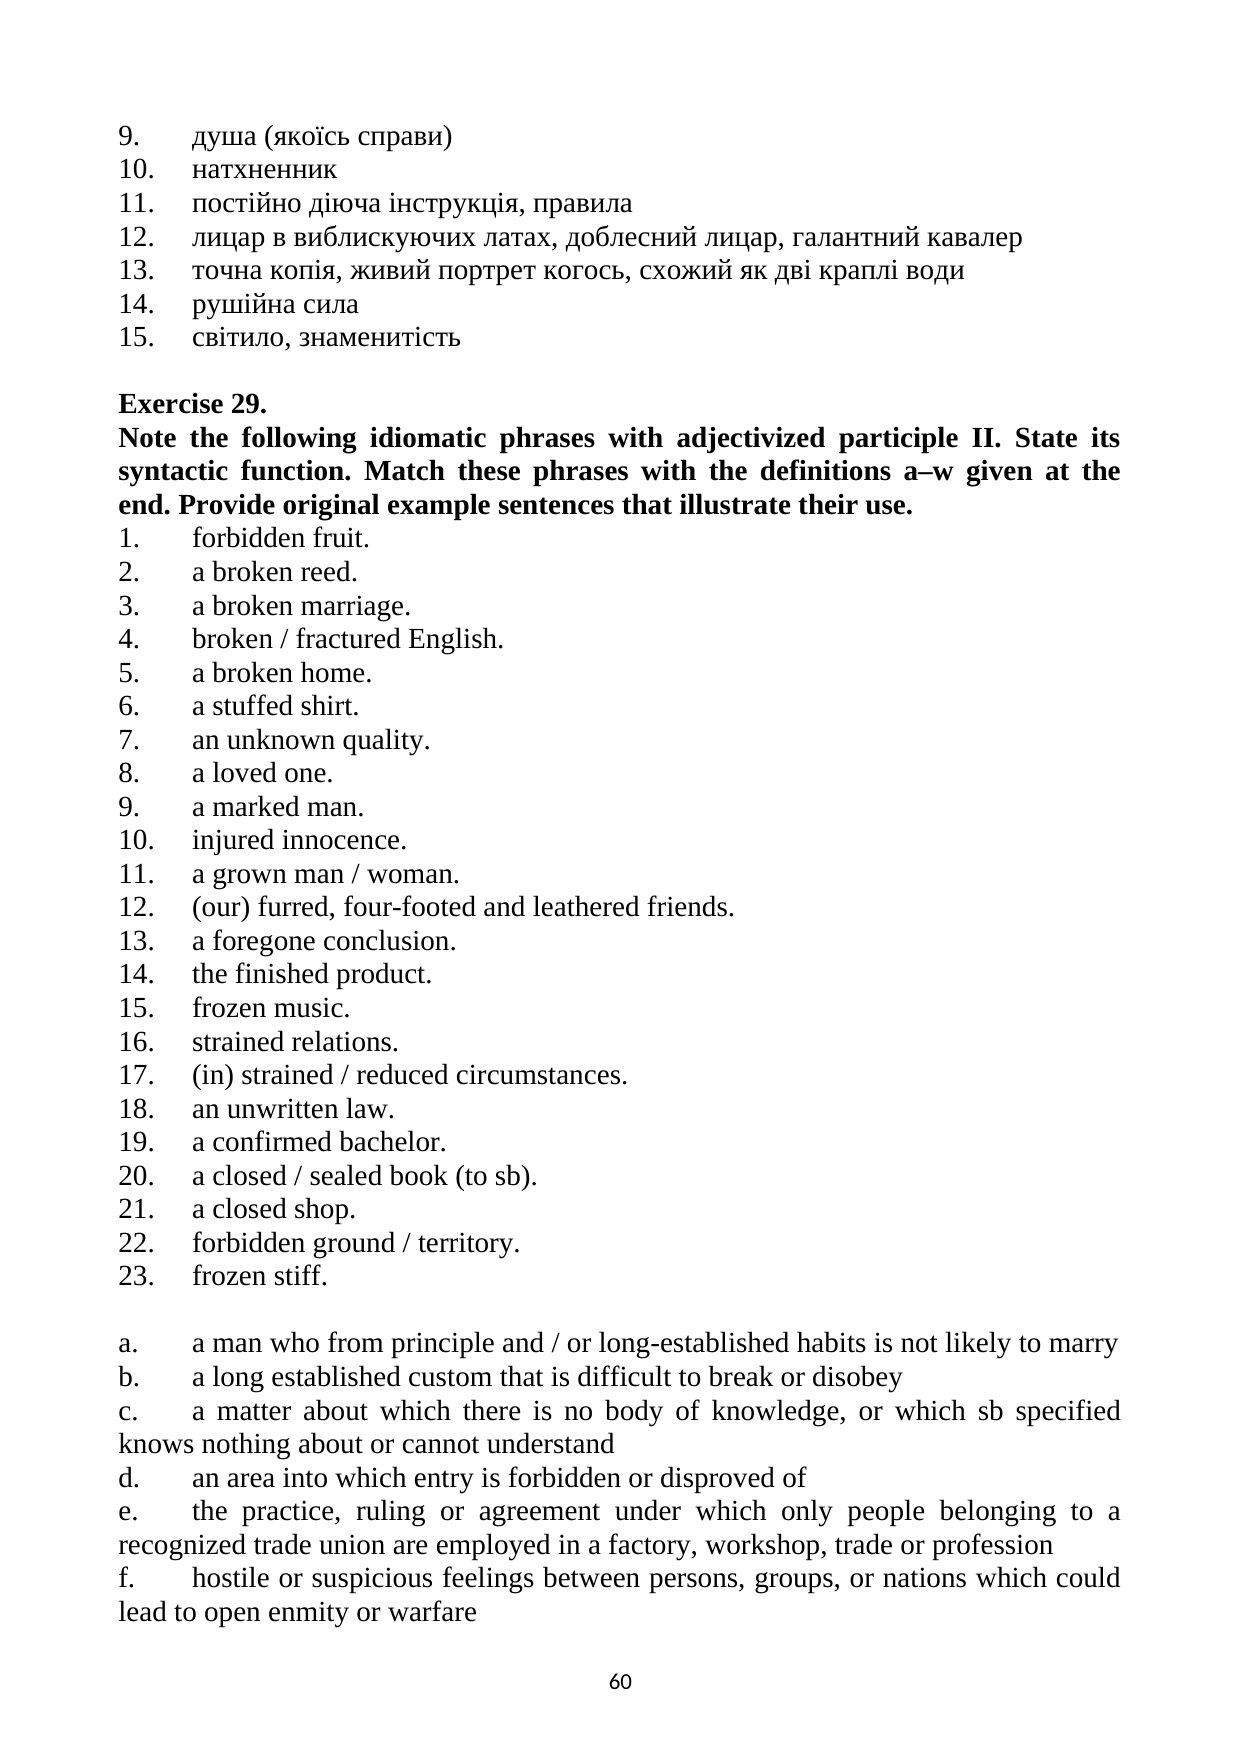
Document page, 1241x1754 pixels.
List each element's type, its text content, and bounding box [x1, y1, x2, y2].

list a broken reed. [118, 554, 1122, 588]
list a stuffed shirt. [118, 688, 1122, 722]
list точна копія, живий портрет когось, схожий як дві краплі води [118, 252, 1122, 286]
list a foregone conclusion. [118, 923, 1122, 957]
text Note the following idiomatic phrases with adjectivized participle II. State its syntactic function. Match these phrases with the definitions a–w given at the end. Provide original example sentences that illustrate their use. [118, 420, 1122, 521]
list strained relations. [118, 1024, 1122, 1057]
list лицар в виблискуючих латах, доблесний лицар, галантний кавалер [118, 219, 1122, 252]
list an unwritten law. [118, 1091, 1122, 1124]
list постійно діюча інструкція, правила [118, 185, 1122, 219]
list a broken marriage. [118, 588, 1122, 621]
list світило, знаменитість [118, 319, 1122, 353]
list a man who from principle and / or long-established habits is not likely to marry [118, 1326, 1122, 1359]
list an unknown quality. [118, 722, 1122, 755]
list a broken home. [118, 655, 1122, 688]
list рушійна сила [118, 286, 1122, 319]
list (in) strained / reduced circumstances. [118, 1057, 1122, 1091]
list frozen stiff. [118, 1258, 1122, 1292]
list frozen music. [118, 990, 1122, 1024]
list a matter about which there is no body of knowledge, or which sb specified knows nothing about or cannot understand [118, 1393, 1122, 1460]
list injured innocence. [118, 822, 1122, 856]
list (our) furred, four-footed and leathered friends. [118, 889, 1122, 923]
list душа (якоїсь справи) [118, 118, 1122, 152]
list forbidden fruit. [118, 521, 1122, 554]
list the finished product. [118, 957, 1122, 990]
list forbidden ground / territory. [118, 1225, 1122, 1258]
list a closed / sealed book (to sb). [118, 1158, 1122, 1191]
list hostile or suspicious feelings between persons, groups, or nations which could lead to open enmity or warfare [118, 1560, 1122, 1627]
list a loved one. [118, 755, 1122, 789]
list a closed shop. [118, 1191, 1122, 1225]
list the practice, ruling or agreement under which only people belonging to a recognized trade union are employed in a factory, workshop, trade or profession [118, 1493, 1122, 1560]
list a grown man / woman. [118, 856, 1122, 889]
list a long established custom that is difficult to break or disobey [118, 1359, 1122, 1393]
text Exercise 29. [118, 386, 1122, 420]
list a marked man. [118, 789, 1122, 822]
list натхненник [118, 152, 1122, 185]
list a confirmed bachelor. [118, 1124, 1122, 1158]
list an area into which entry is forbidden or disproved of [118, 1460, 1122, 1493]
list broken / fractured English. [118, 621, 1122, 655]
